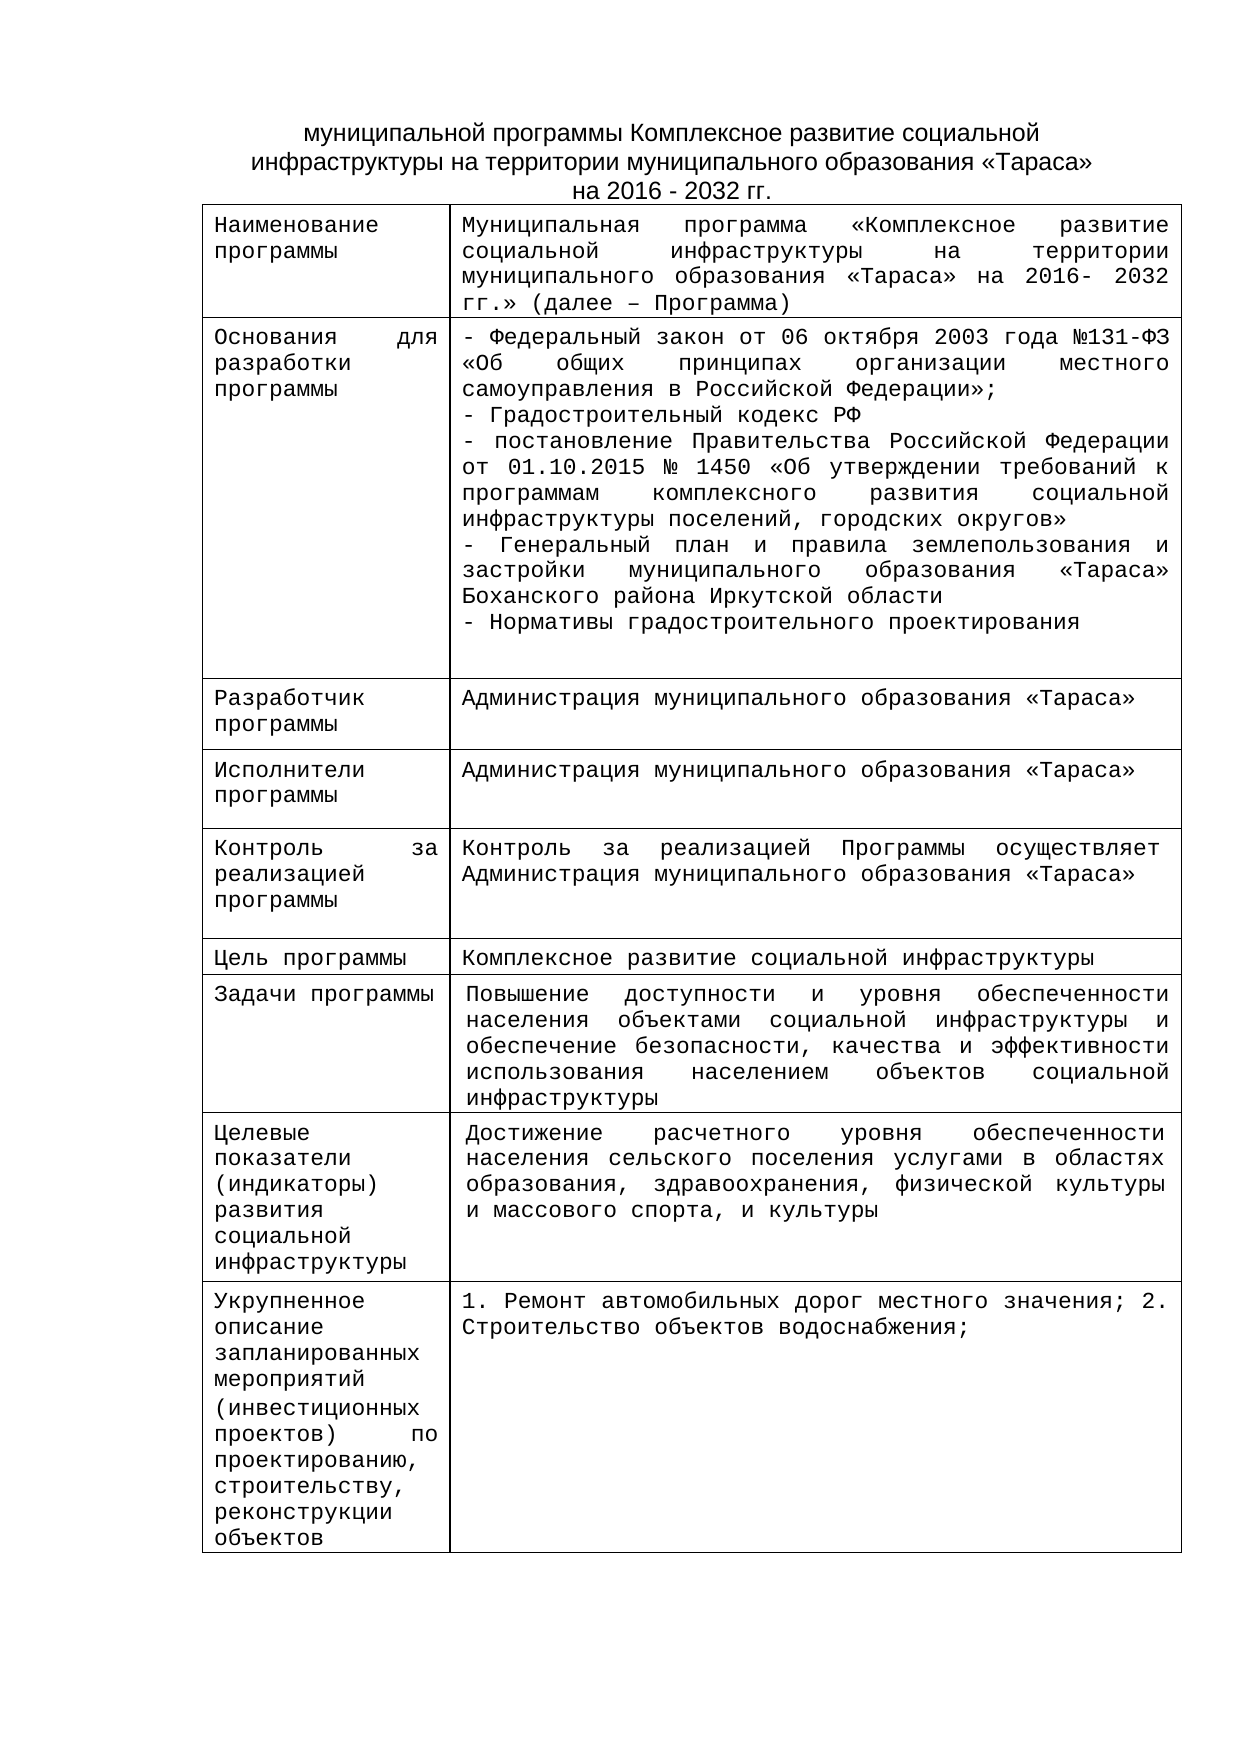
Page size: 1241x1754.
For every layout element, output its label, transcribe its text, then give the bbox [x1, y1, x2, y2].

table_cell Укрупненное описание запланированных мероприятий (инвестиционных проектов) по проектированию, строительству, реконструкции объектов [203, 1282, 449, 1552]
table_cell Целевые показатели (индикаторы) развития социальной инфраструктуры [203, 1113, 449, 1281]
text инфраструктуры на территории муниципального образования «Тараса» [194, 147, 1150, 176]
table_cell Исполнители программы [203, 750, 449, 828]
table_header Наименование программы [203, 205, 449, 317]
table_cell Разработчик программы [203, 679, 449, 749]
table_cell Задачи программы [203, 975, 449, 1112]
table_cell Администрация муниципального образования «Тараса» [451, 679, 1181, 749]
table_cell Повышение доступности и уровня обеспеченности населения объектами социальной инфраструктуры и обеспечение безопасности, качества и эффективности использования населением объектов социальной инфраструктуры [451, 975, 1181, 1112]
text на 2016 - 2032 гг. [194, 176, 1150, 204]
table_cell Цель программы [203, 939, 449, 974]
table_cell 1. Ремонт автомобильных дорог местного значения; 2. Строительство объектов водоснабжения; [451, 1282, 1181, 1552]
table_cell Администрация муниципального образования «Тараса» [451, 750, 1181, 828]
table_cell Контроль за реализацией Программы осуществляет Администрация муниципального образования «Тараса» [451, 829, 1181, 938]
table_cell Контроль за реализацией программы [203, 829, 449, 938]
table_cell Комплексное развитие социальной инфраструктуры [451, 939, 1181, 974]
table_cell Достижение расчетного уровня обеспеченности населения сельского поселения услугами в областях образования, здравоохранения, физической культуры и массового спорта, и культуры [451, 1113, 1181, 1281]
table_cell - Федеральный закон от 06 октября 2003 года №131-ФЗ «Об общих принципах организации местного самоуправления в Российской Федерации»; - Градостроительный кодекс РФ - постановление Правительства Российской Федерации от 01.10.2015 № 1450 «Об утверждении требований к программам комплексного развития социальной инфраструктуры поселений, городских округов» - Генеральный план и правила землепользования и застройки муниципального образования «Тараса» Боханского района Иркутской области - Нормативы градостроительного проектирования [451, 318, 1181, 677]
table_cell Основания для разработки программы [203, 318, 449, 677]
table_header Муниципальная программа «Комплексное развитие социальной инфраструктуры на территории муниципального образования «Тараса» на 2016- 2032 гг.» (далее – Программа) [451, 205, 1181, 317]
text муниципальной программы Комплексное развитие социальной [194, 118, 1150, 147]
